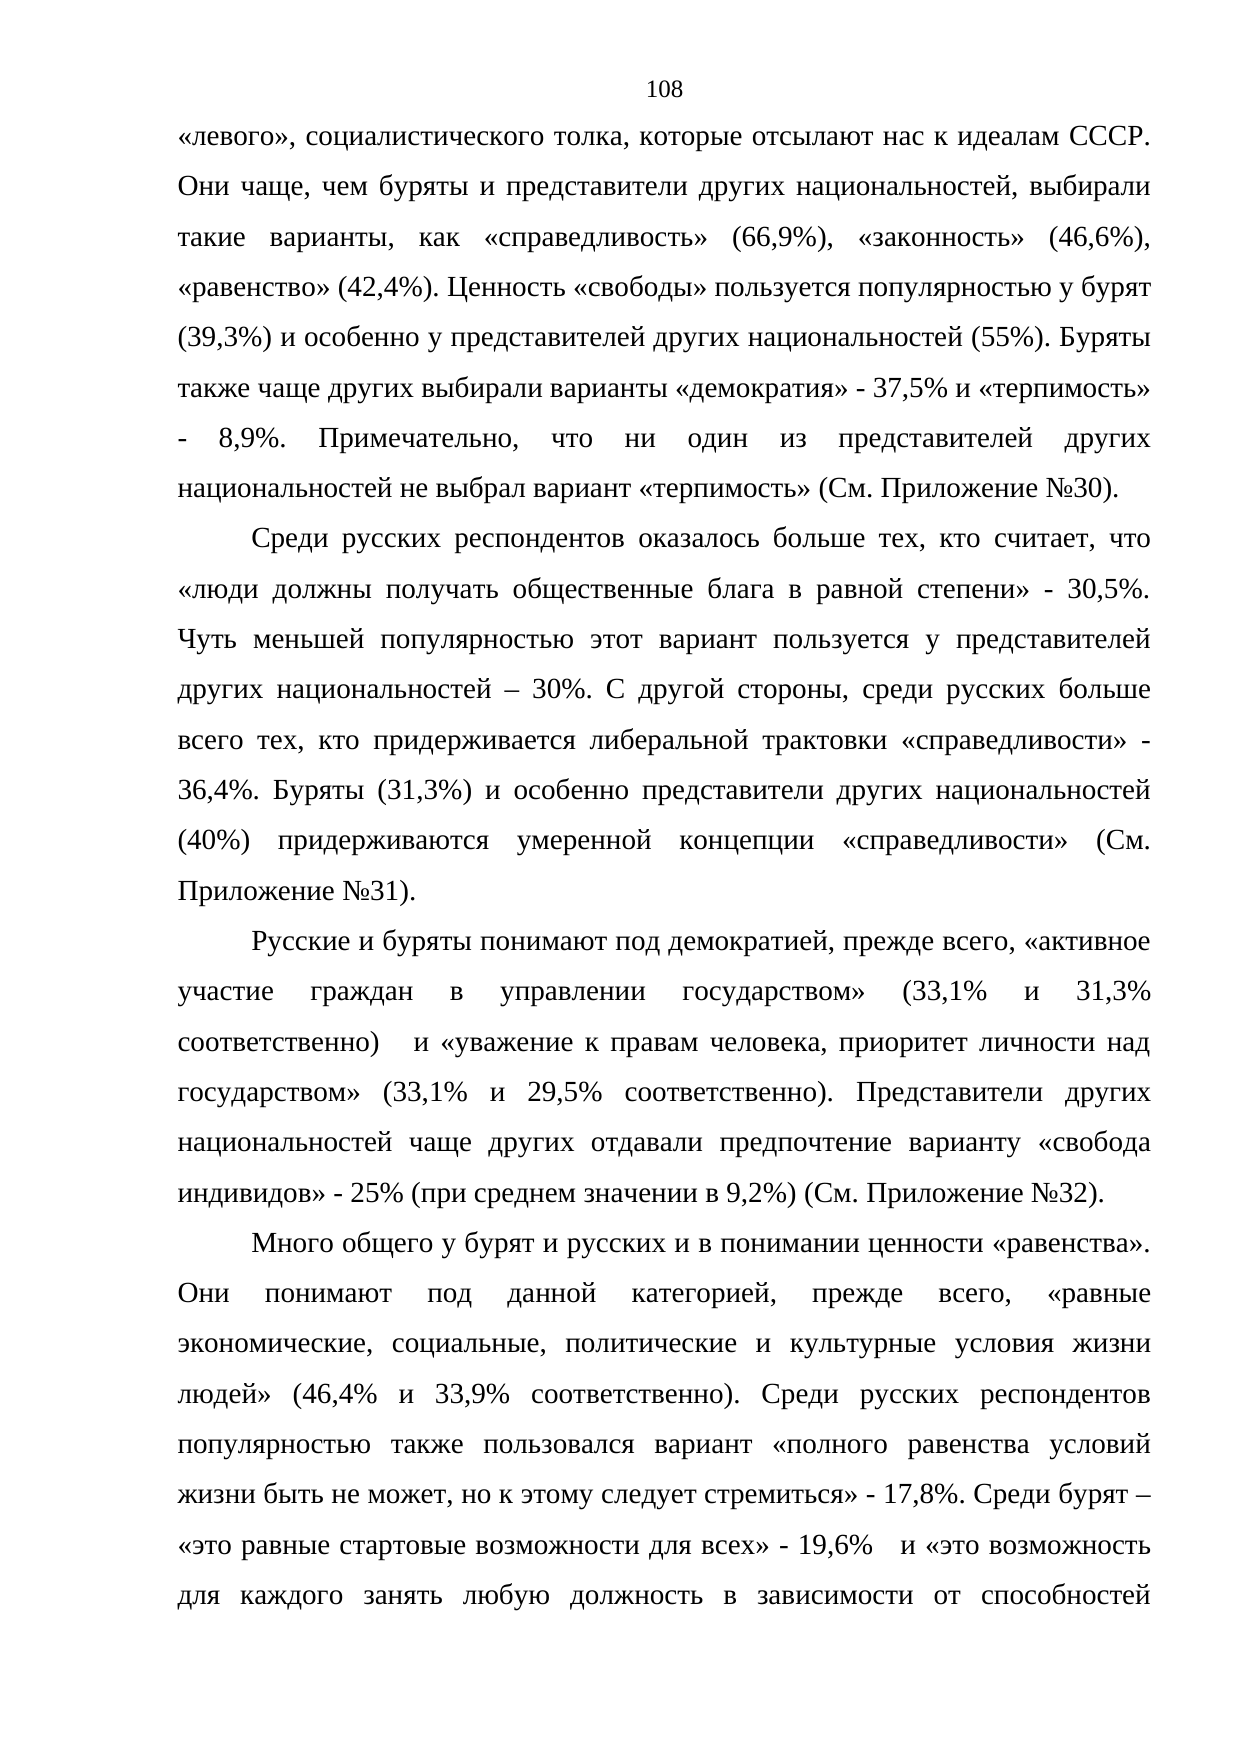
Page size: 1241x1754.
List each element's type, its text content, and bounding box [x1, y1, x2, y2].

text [177, 118, 1152, 504]
text Русские и буряты понимают под демократией, прежде всего, «активное участие граждан в управлении государством» (33,1% и 31,3% соответственно) и «уважение к правам человека, приоритет личности над государством» (33,1% и 29,5% соответственно). Представители других национальностей чаще других отдавали предпочтение варианту «свобода индивидов» - 25% (при среднем значении в 9,2%) (См. Приложение №32). [177, 923, 1152, 1208]
text Среди русских респондентов оказалось больше тех, кто считает, что «люди должны получать общественные блага в равной степени» - 30,5%. Чуть меньшей популярностью этот вариант пользуется у представителей других национальностей – 30%. С другой стороны, среди русских больше всего тех, кто придерживается либеральной трактовки «справедливости» - 36,4%. Буряты (31,3%) и особенно представители других национальностей (40%) придерживаются умеренной концепции «справедливости» (См. Приложение №31). [177, 521, 1152, 906]
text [177, 1225, 1152, 1611]
